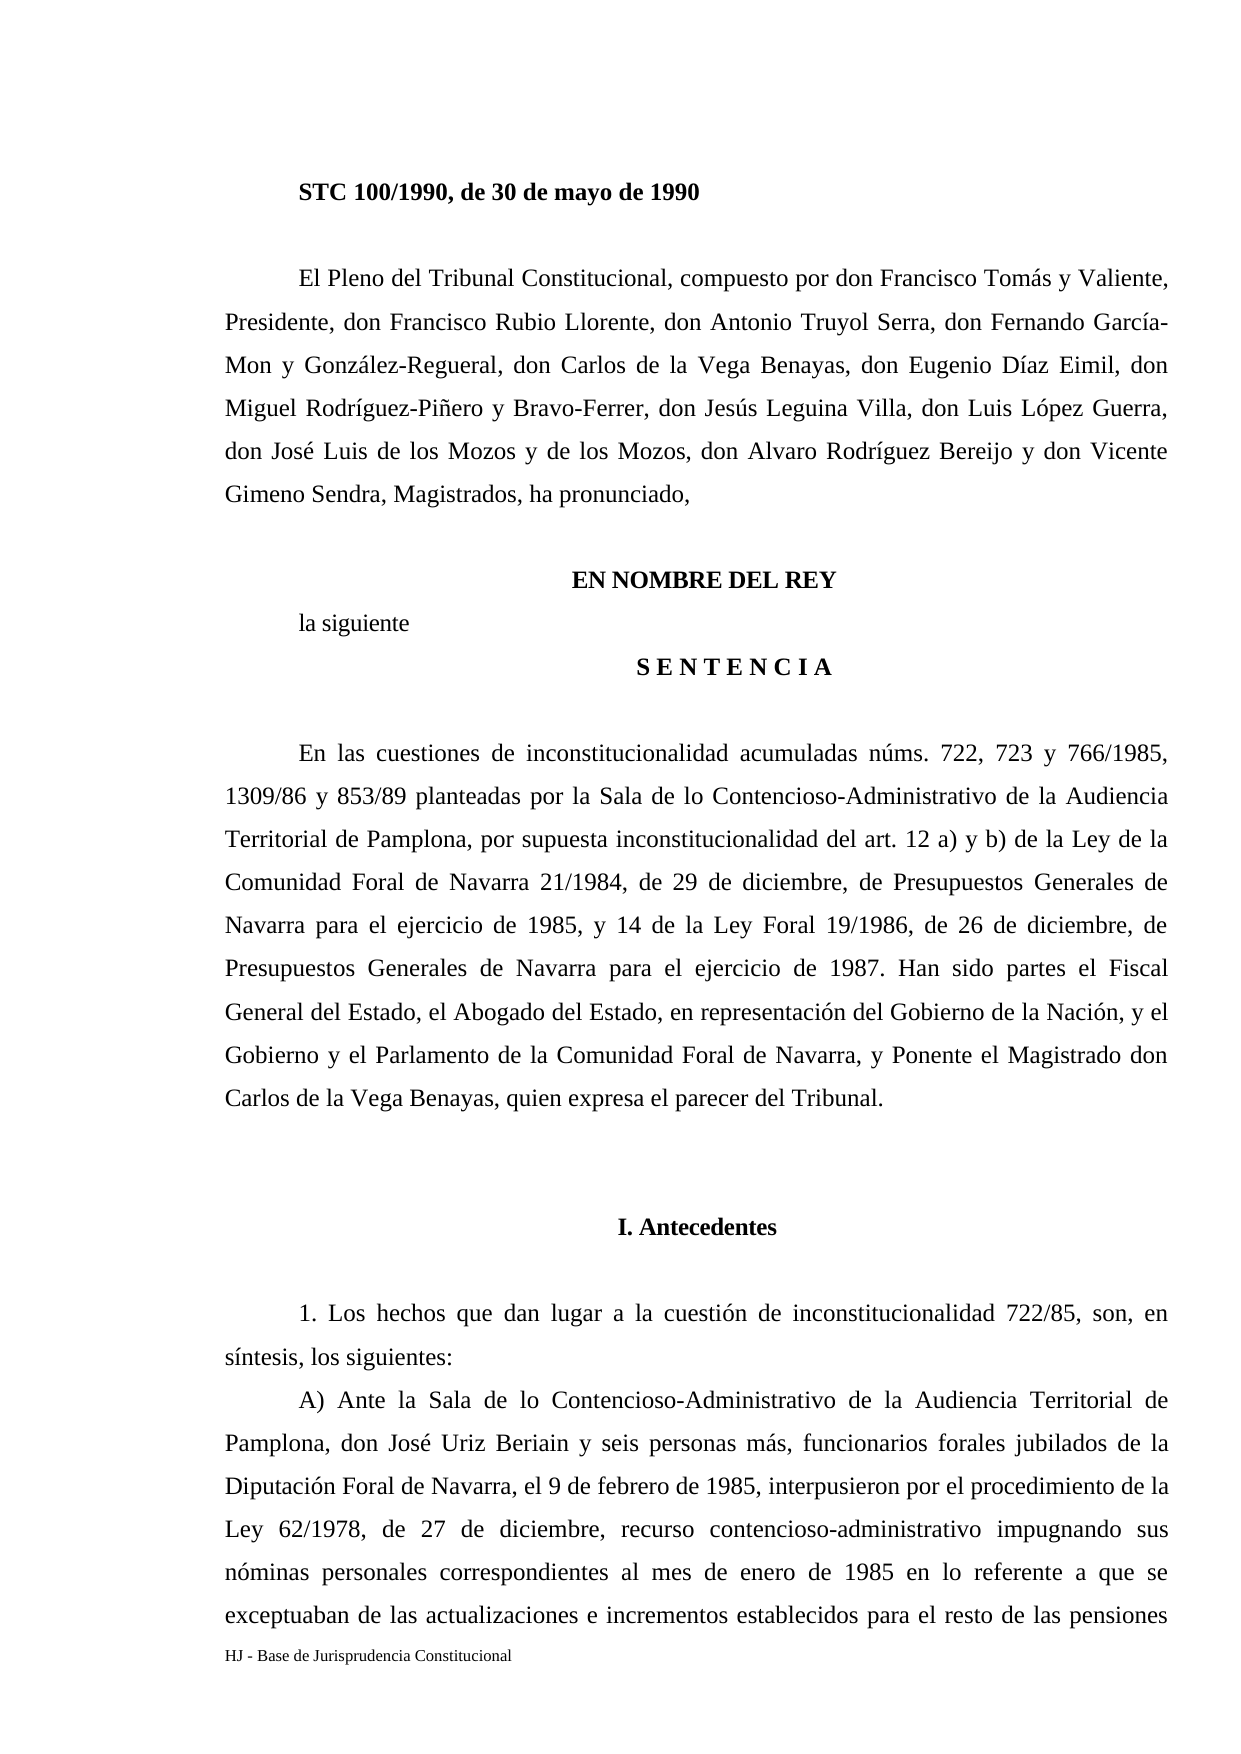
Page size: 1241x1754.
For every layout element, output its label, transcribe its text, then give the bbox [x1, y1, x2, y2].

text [224, 1385, 1169, 1629]
text S E N T E N C I A [224, 652, 1169, 680]
text STC 100/1990, de 30 de mayo de 1990 [224, 177, 1169, 206]
text En las cuestiones de inconstitucionalidad acumuladas núms. 722, 723 y 766/1985, 1309/86 y 853/89 planteadas por la Sala de lo Contencioso-Administrativo de la Audiencia Territorial de Pamplona, por supuesta inconstitucionalidad del art. 12 a) y b) de la Ley de la Comunidad Foral de Navarra 21/1984, de 29 de diciembre, de Presupuestos Generales de Navarra para el ejercicio de 1985, y 14 de la Ley Foral 19/1986, de 26 de diciembre, de Presupuestos Generales de Navarra para el ejercicio de 1987. Han sido partes el Fiscal General del Estado, el Abogado del Estado, en representación del Gobierno de la Nación, y el Gobierno y el Parlamento de la Comunidad Foral de Navarra, y Ponente el Magistrado don Carlos de la Vega Benayas, quien expresa el parecer del Tribunal. [224, 738, 1169, 1112]
text I. Antecedentes [224, 1212, 1169, 1241]
text 1. Los hechos que dan lugar a la cuestión de inconstitucionalidad 722/85, son, en síntesis, los siguientes: [224, 1298, 1169, 1370]
text la siguiente [224, 608, 1110, 637]
text EN NOMBRE DEL REY [224, 565, 1110, 594]
text El Pleno del Tribunal Constitucional, compuesto por don Francisco Tomás y Valiente, Presidente, don Francisco Rubio Llorente, don Antonio Truyol Serra, don Fernando García-Mon y González-Regueral, don Carlos de la Vega Benayas, don Eugenio Díaz Eimil, don Miguel Rodríguez-Piñero y Bravo-Ferrer, don Jesús Leguina Villa, don Luis López Guerra, don José Luis de los Mozos y de los Mozos, don Alvaro Rodríguez Bereijo y don Vicente Gimeno Sendra, Magistrados, ha pronunciado, [224, 263, 1169, 508]
